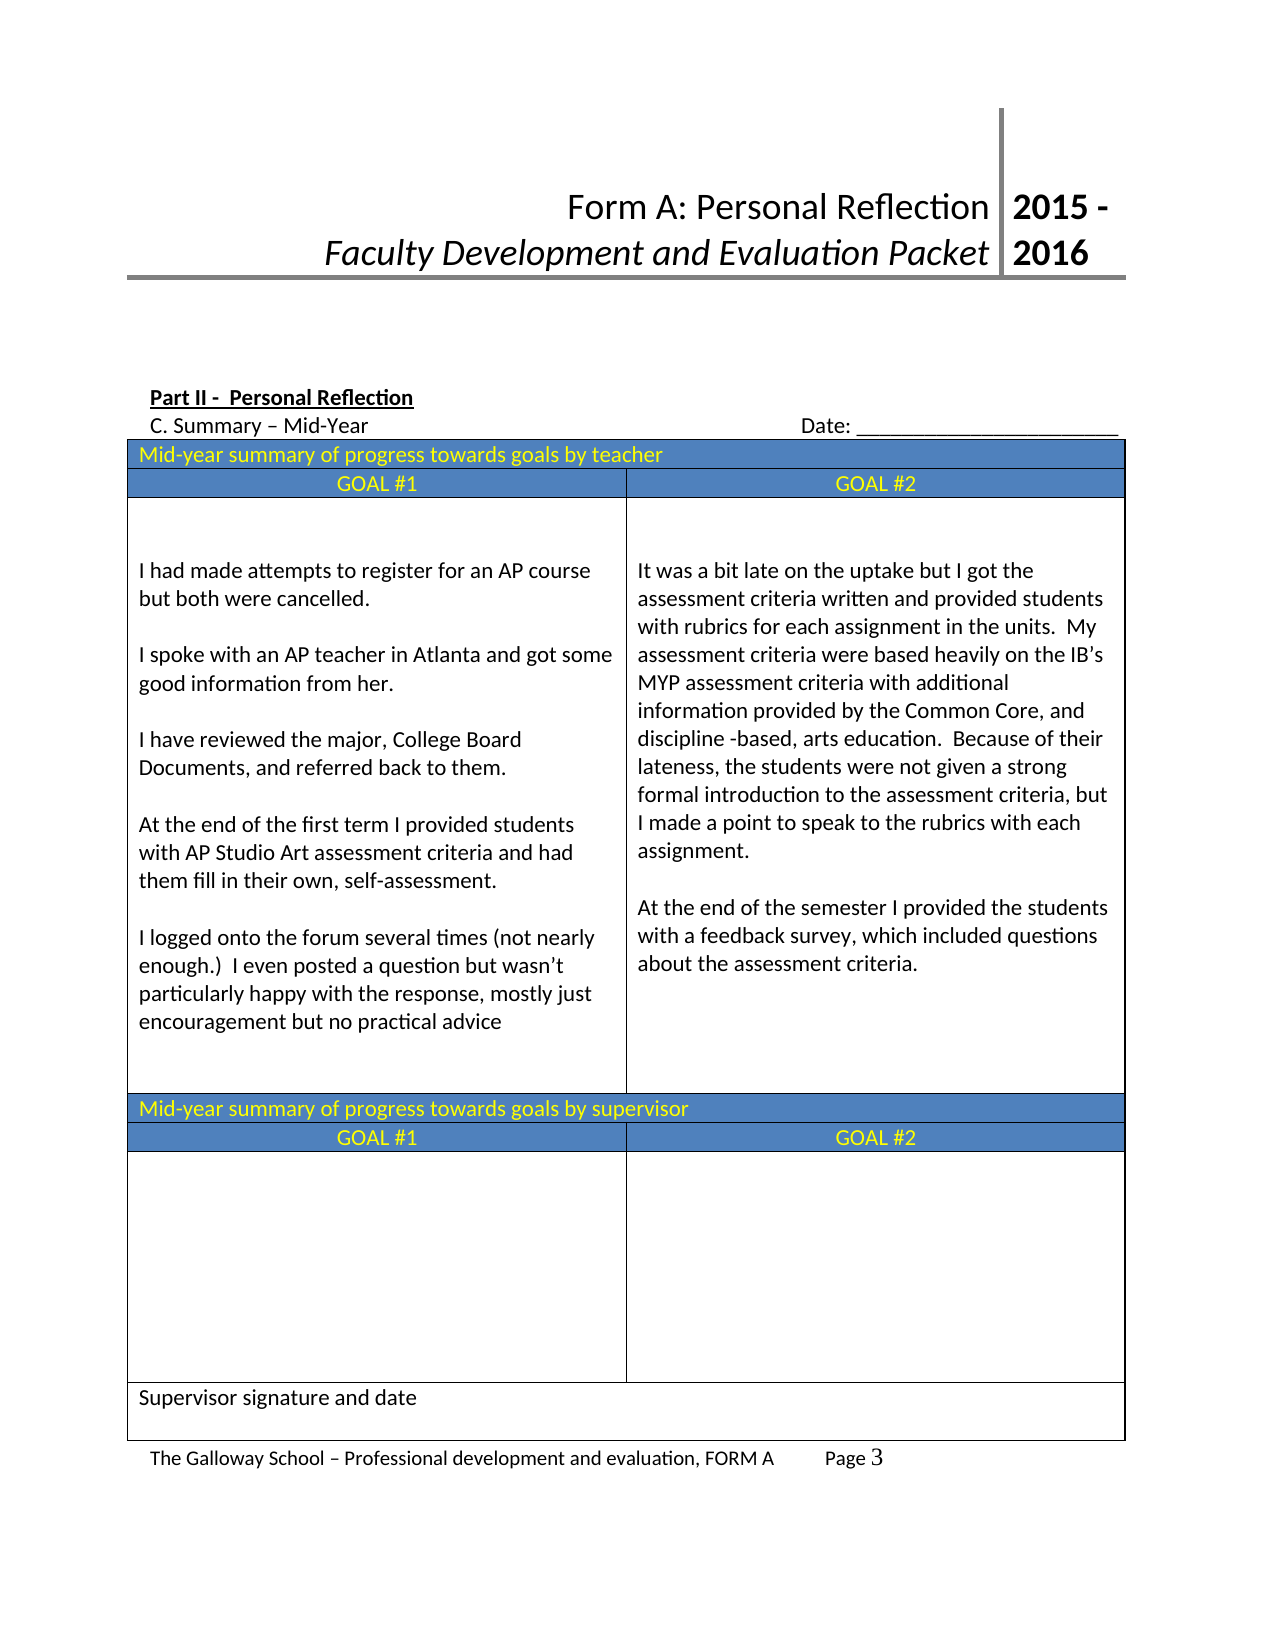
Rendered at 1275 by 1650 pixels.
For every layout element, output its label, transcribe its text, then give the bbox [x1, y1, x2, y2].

text Part II - Personal Reflection [150, 383, 1125, 411]
table_header Mid-year summary of progress towards goals by teacher [128, 440, 1124, 468]
table_cell [128, 1152, 626, 1382]
table_cell Supervisor signature and date [128, 1383, 1124, 1439]
table_cell Mid-year summary of progress towards goals by supervisor [128, 1094, 1124, 1122]
table_cell GOAL #1 [128, 1123, 626, 1151]
table_cell I had made attempts to register for an AP course but both were cancelled. I spoke with an AP teacher in Atlanta and got some good information from her. I have reviewed the major, College Board Documents, and referred back to them. At the end of the first term I provided students with AP Studio Art assessment criteria and had them fill in their own, self-assessment. I logged onto the forum several times (not nearly enough.) I even posted a question but wasn’t particularly happy with the response, mostly just encouragement but no practical advice [128, 498, 626, 1093]
text C. Summary – Mid-Year Date: _______________________ [150, 411, 1125, 439]
table_cell [627, 1152, 1124, 1382]
table_cell It was a bit late on the uptake but I got the assessment criteria written and provided students with rubrics for each assignment in the units. My assessment criteria were based heavily on the IB’s MYP assessment criteria with additional information provided by the Common Core, and discipline -based, arts education. Because of their lateness, the students were not given a strong formal introduction to the assessment criteria, but I made a point to speak to the rubrics with each assignment. At the end of the semester I provided the students with a feedback survey, which included questions about the assessment criteria. [627, 498, 1124, 1093]
table_cell GOAL #2 [627, 1123, 1124, 1151]
table_cell GOAL #2 [627, 469, 1124, 497]
table_cell GOAL #1 [128, 469, 626, 497]
